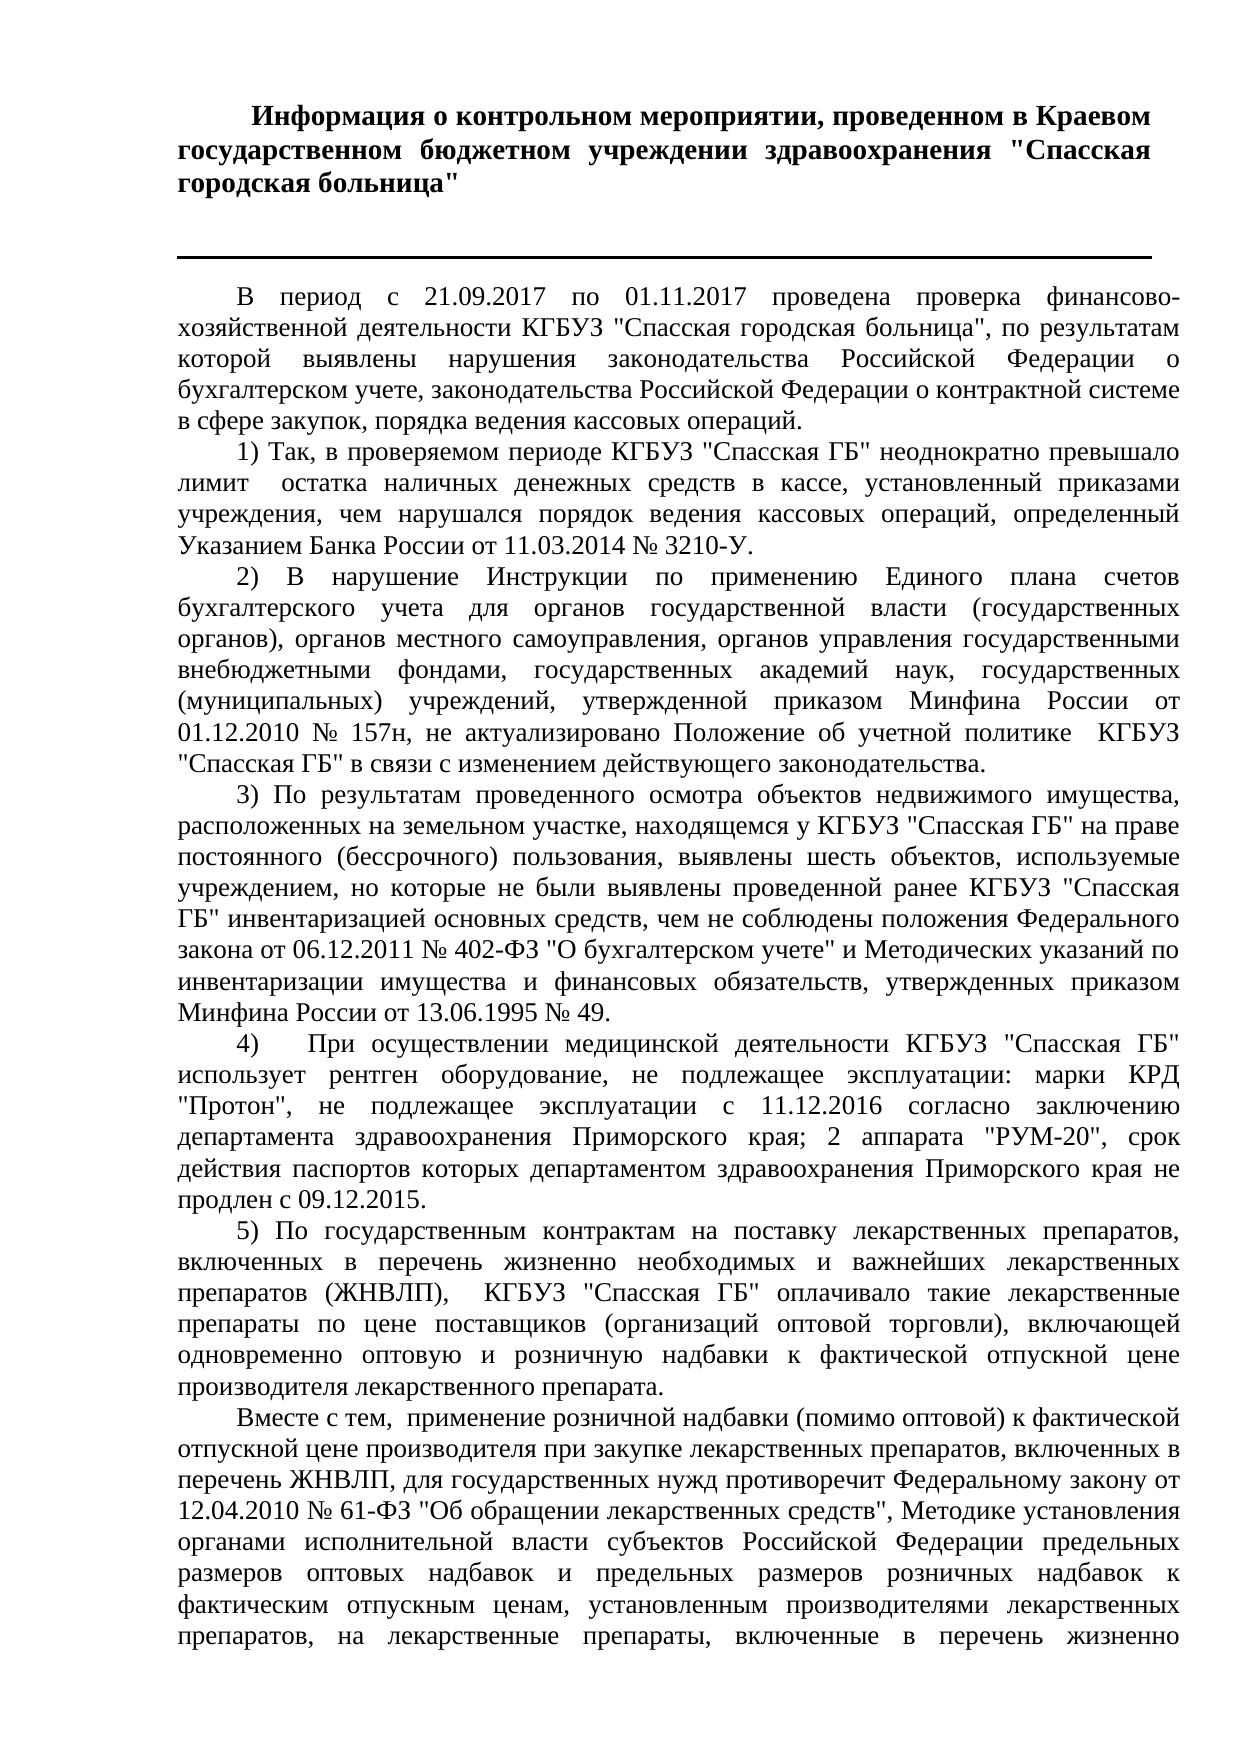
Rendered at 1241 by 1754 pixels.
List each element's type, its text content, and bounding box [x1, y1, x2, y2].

text Информация о контрольном мероприятии, проведенном в Краевом государственном бюджетном учреждении здравоохранения "Спасская городская больница" [177, 98, 1152, 199]
text 2) В нарушение Инструкции по применению Единого плана счетов бухгалтерского учета для органов государственной власти (государственных органов), органов местного самоуправления, органов управления государственными внебюджетными фондами, государственных академий наук, государственных (муниципальных) учреждений, утвержденной приказом Минфина России от 01.12.2010 № 157н, не актуализировано Положение об учетной политике КГБУЗ "Спасская ГБ" в связи с изменением действующего законодательства. [177, 560, 1181, 778]
text В период с 21.09.2017 по 01.11.2017 проведена проверка финансово-хозяйственной деятельности КГБУЗ "Спасская городская больница", по результатам которой выявлены нарушения законодательства Российской Федерации о бухгалтерском учете, законодательства Российской Федерации о контрактной системе в сфере закупок, порядка ведения кассовых операций. [177, 279, 1181, 435]
text 5) По государственным контрактам на поставку лекарственных препаратов, включенных в перечень жизненно необходимых и важнейших лекарственных препаратов (ЖНВЛП), КГБУЗ "Спасская ГБ" оплачивало такие лекарственные препараты по цене поставщиков (организаций оптовой торговли), включающей одновременно оптовую и розничную надбавки к фактической отпускной цене производителя лекарственного препарата. [177, 1214, 1181, 1401]
text 3) По результатам проведенного осмотра объектов недвижимого имущества, расположенных на земельном участке, находящемся у КГБУЗ "Спасская ГБ" на праве постоянного (бессрочного) пользования, выявлены шесть объектов, используемые учреждением, но которые не были выявлены проведенной ранее КГБУЗ "Спасская ГБ" инвентаризацией основных средств, чем не соблюдены положения Федерального закона от 06.12.2011 № 402-ФЗ "О бухгалтерском учете" и Методических указаний по инвентаризации имущества и финансовых обязательств, утвержденных приказом Минфина России от 13.06.1995 № 49. [177, 778, 1181, 1027]
text 4) При осуществлении медицинской деятельности КГБУЗ "Спасская ГБ" использует рентген оборудование, не подлежащее эксплуатации: марки КРД "Протон", не подлежащее эксплуатации с 11.12.2016 согласно заключению департамента здравоохранения Приморского края; 2 аппарата "РУМ-20", срок действия паспортов которых департаментом здравоохранения Приморского края не продлен с 09.12.2015. [177, 1027, 1181, 1214]
text 1) Так, в проверяемом периоде КГБУЗ "Спасская ГБ" неоднократно превышало лимит остатка наличных денежных средств в кассе, установленный приказами учреждения, чем нарушался порядок ведения кассовых операций, определенный Указанием Банка России от 11.03.2014 № 3210-У. [177, 435, 1181, 560]
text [177, 1401, 1181, 1650]
